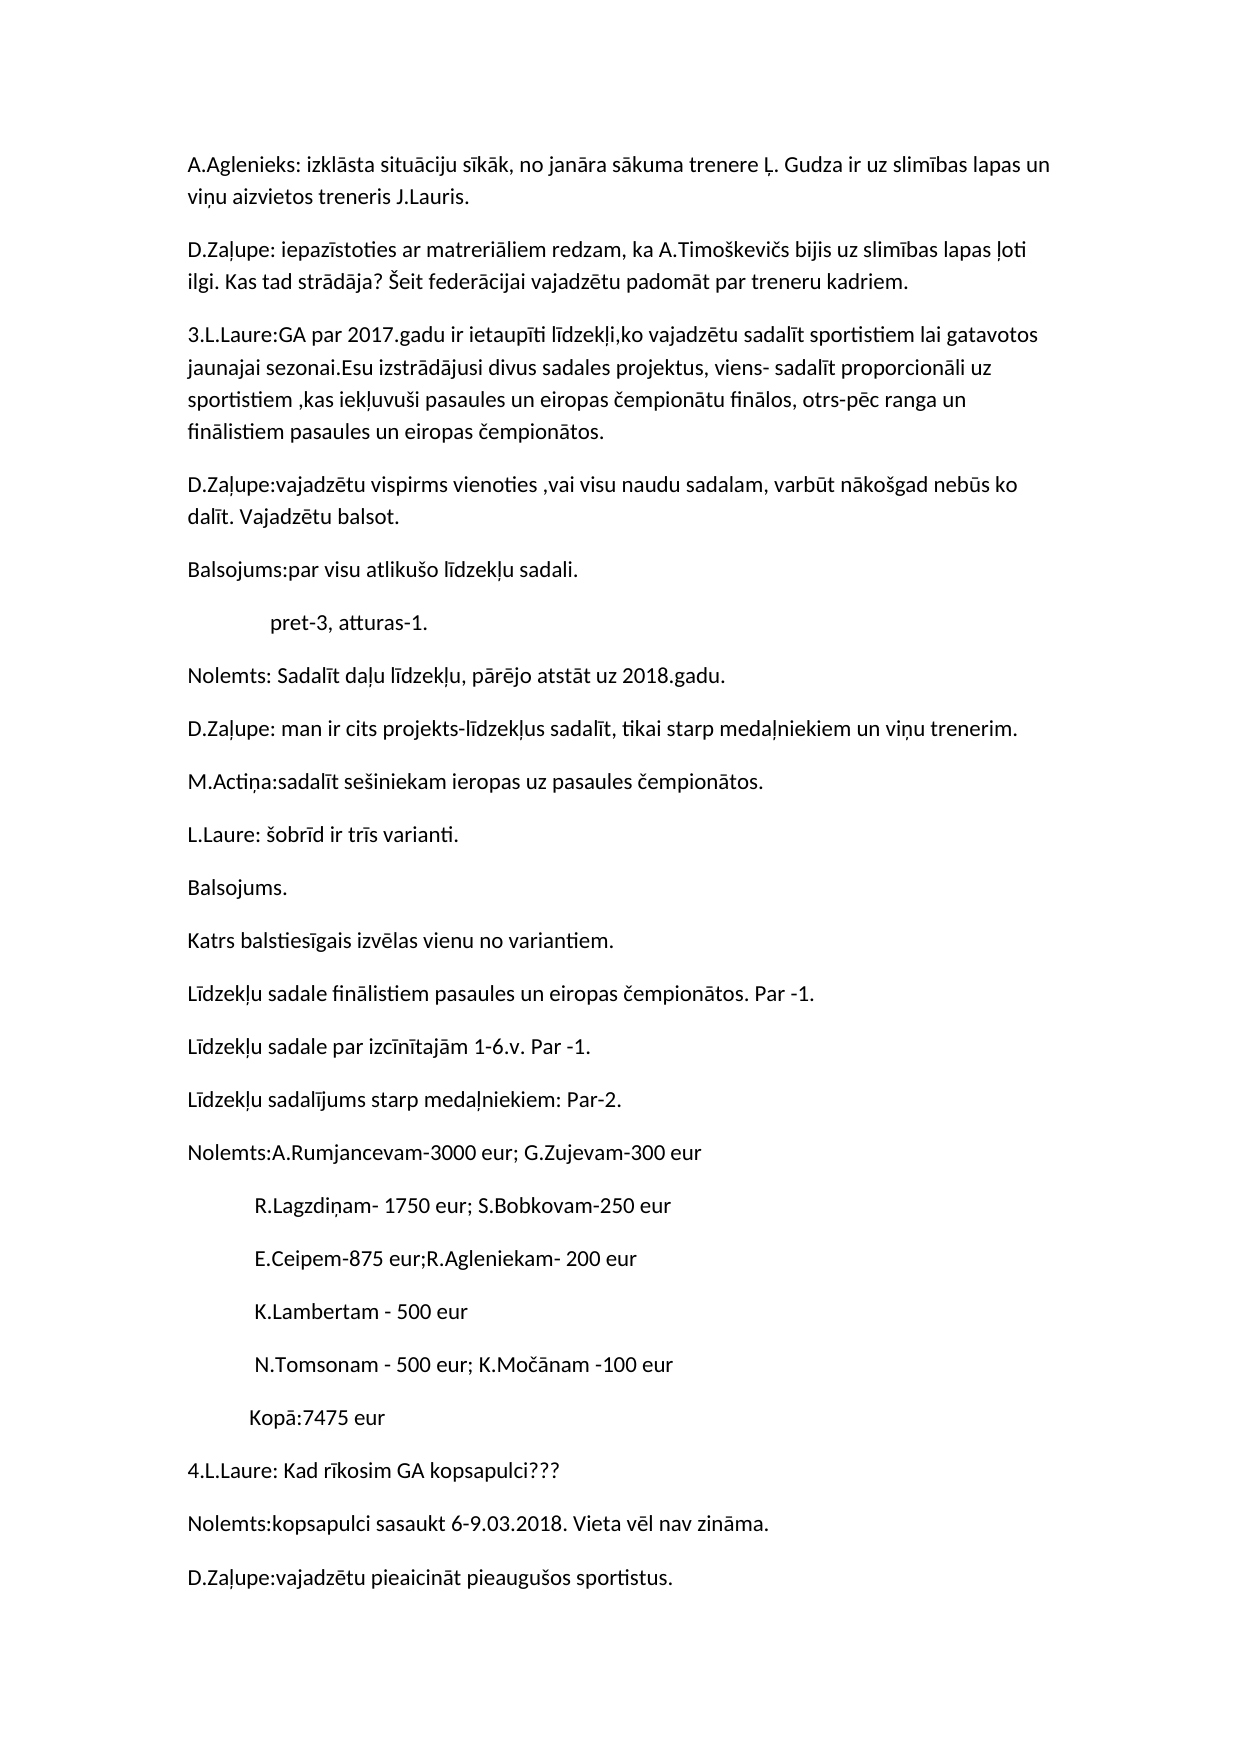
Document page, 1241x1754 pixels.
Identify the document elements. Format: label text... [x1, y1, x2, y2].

text Nolemts:A.Rumjancevam-3000 eur; G.Zujevam-300 eur [187, 1138, 1053, 1166]
text Līdzekļu sadalījums starp medaļniekiem: Par-2. [187, 1085, 1053, 1113]
text Nolemts:kopsapulci sasaukt 6-9.03.2018. Vieta vēl nav zināma. [187, 1509, 1053, 1538]
text L.Laure: šobrīd ir trīs varianti. [187, 820, 1053, 848]
text D.Zaļupe: man ir cits projekts-līdzekļus sadalīt, tikai starp medaļniekiem un viņu trenerim. [187, 714, 1053, 742]
text K.Lambertam - 500 eur [187, 1297, 1053, 1326]
text pret-3, atturas-1. [187, 608, 1053, 636]
text M.Actiņa:sadalīt sešiniekam ieropas uz pasaules čempionātos. [187, 767, 1053, 795]
text N.Tomsonam - 500 eur; K.Močānam -100 eur [187, 1351, 1053, 1378]
text R.Lagzdiņam- 1750 eur; S.Bobkovam-250 eur [187, 1191, 1053, 1219]
text 3.L.Laure:GA par 2017.gadu ir ietaupīti līdzekļi,ko vajadzētu sadalīt sportistiem lai gatavotos jaunajai sezonai.Esu izstrādājusi divus sadales projektus, viens- sadalīt proporcionāli uz sportistiem ,kas iekļuvuši pasaules un eiropas čempionātu finālos, otrs-pēc ranga un finālistiem pasaules un eiropas čempionātos. [187, 320, 1053, 445]
text Balsojums. [187, 873, 1053, 901]
text Balsojums:par visu atlikušo līdzekļu sadali. [187, 555, 1053, 583]
text Līdzekļu sadale par izcīnītajām 1-6.v. Par -1. [187, 1032, 1053, 1060]
text D.Zaļupe:vajadzētu pieaicināt pieaugušos sportistus. [187, 1563, 1053, 1591]
text Katrs balstiesīgais izvēlas vienu no variantiem. [187, 926, 1053, 954]
text E.Ceipem-875 eur;R.Agleniekam- 200 eur [187, 1244, 1053, 1272]
text Nolemts: Sadalīt daļu līdzekļu, pārējo atstāt uz 2018.gadu. [187, 661, 1053, 689]
text A.Aglenieks: izklāsta situāciju sīkāk, no janāra sākuma trenere Ļ. Gudza ir uz slimības lapas un viņu aizvietos treneris J.Lauris. [187, 150, 1053, 210]
text D.Zaļupe: iepazīstoties ar matreriāliem redzam, ka A.Timoškevičs bijis uz slimības lapas ļoti ilgi. Kas tad strādāja? Šeit federācijai vajadzētu padomāt par treneru kadriem. [187, 235, 1053, 295]
text 4.L.Laure: Kad rīkosim GA kopsapulci??? [187, 1457, 1053, 1484]
text Kopā:7475 eur [187, 1403, 1053, 1432]
text Līdzekļu sadale finālistiem pasaules un eiropas čempionātos. Par -1. [187, 979, 1053, 1007]
text D.Zaļupe:vajadzētu vispirms vienoties ,vai visu naudu sadalam, varbūt nākošgad nebūs ko dalīt. Vajadzētu balsot. [187, 470, 1053, 530]
